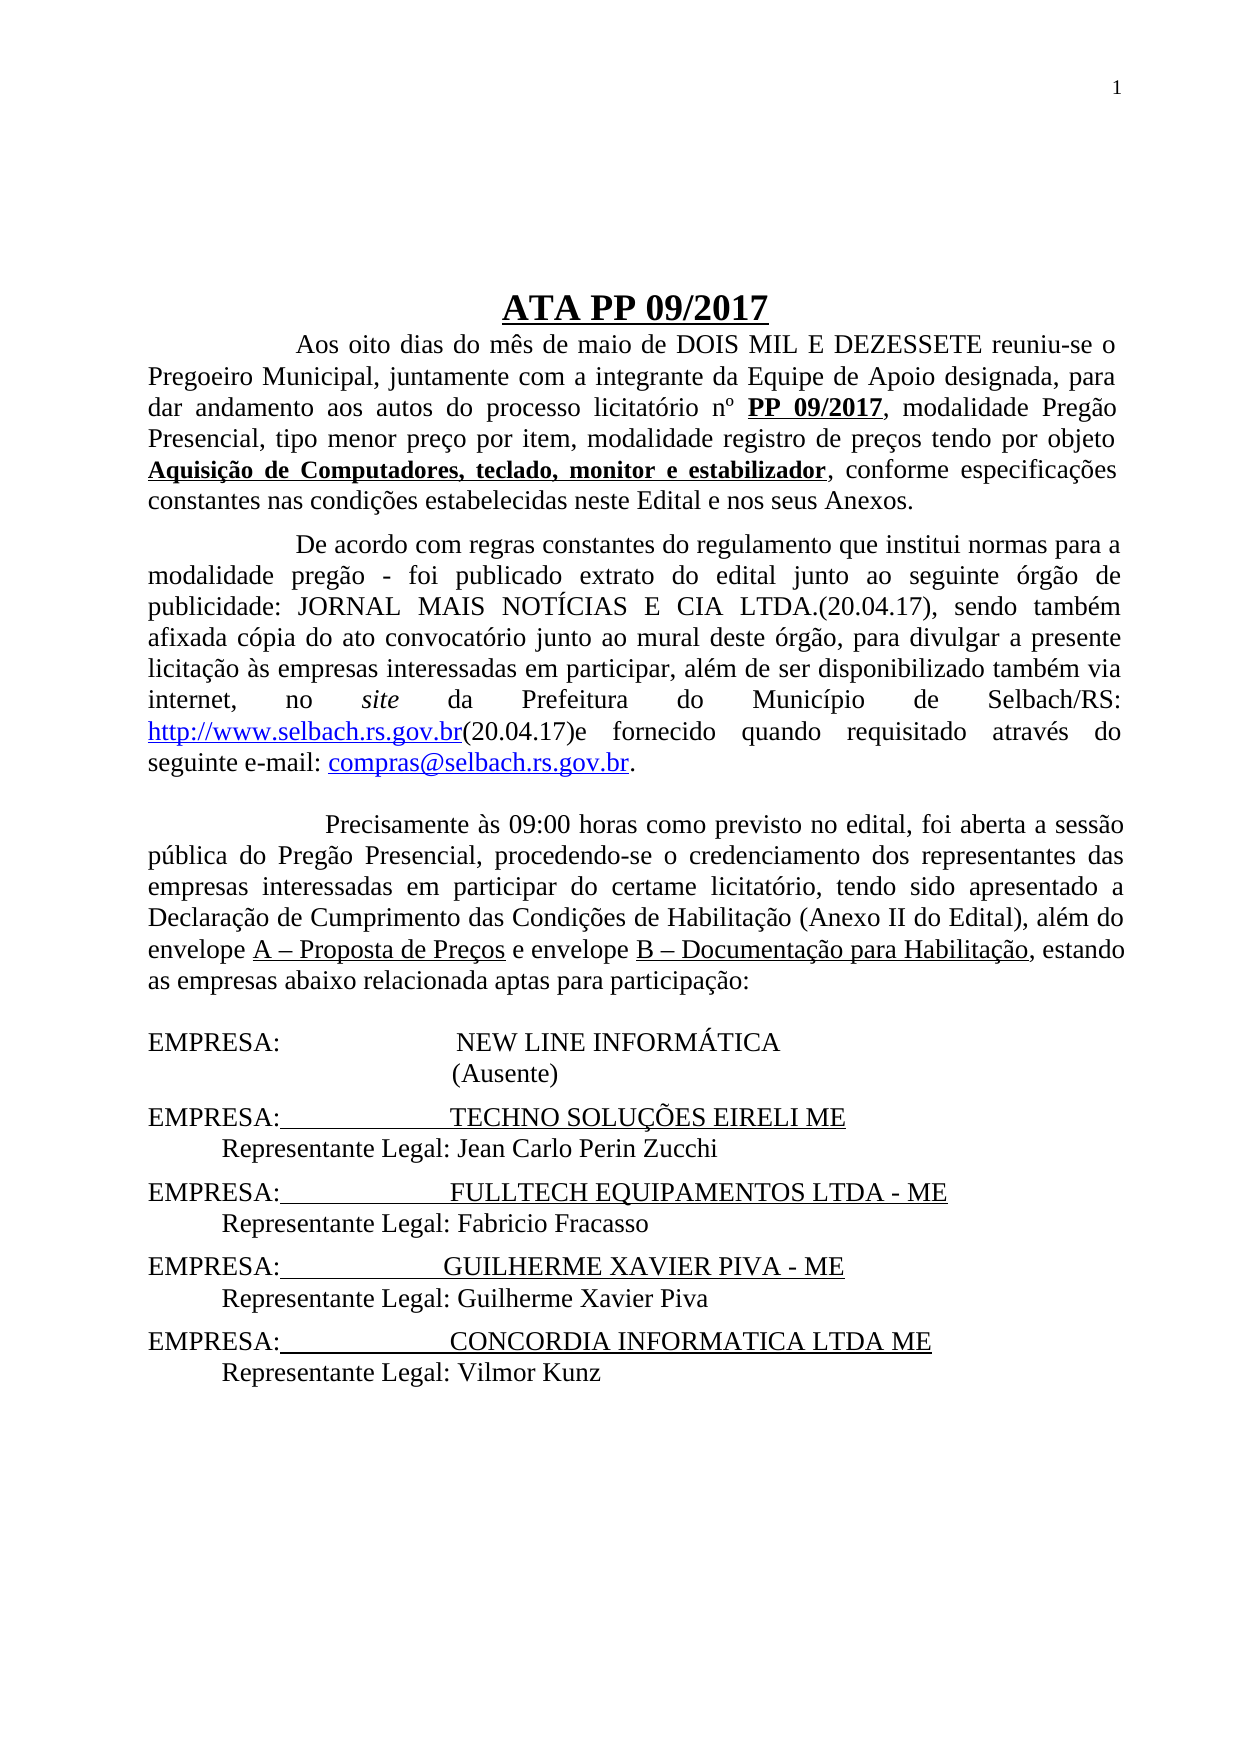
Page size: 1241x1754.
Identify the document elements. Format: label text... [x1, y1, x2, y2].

text EMPRESA: CONCORDIA INFORMATICA LTDA ME [148, 1325, 1122, 1356]
text EMPRESA: FULLTECH EQUIPAMENTOS LTDA - ME [148, 1176, 1122, 1207]
text EMPRESA: GUILHERME XAVIER PIVA - ME [148, 1251, 1122, 1282]
text De acordo com regras constantes do regulamento que institui normas para a modalidade pregão - foi publicado extrato do edital junto ao seguinte órgão de publicidade: JORNAL MAIS NOTÍCIAS E CIA LTDA.(20.04.17), sendo também afixada cópia do ato convocatório junto ao mural deste órgão, para divulgar a presente licitação às empresas interessadas em participar, além de ser disponibilizado também via internet, no site da Prefeitura do Município de Selbach/RS: http://www.selbach.rs.gov.br(20.04.17)e fornecido quando requisitado através do seguinte e-mail: compras@selbach.rs.gov.br. [148, 528, 1122, 777]
text Precisamente às 09:00 horas como previsto no edital, foi aberta a sessão pública do Pregão Presencial, procedendo-se o credenciamento dos representantes das empresas interessadas em participar do certame licitatório, tendo sido apresentado a Declaração de Cumprimento das Condições de Habilitação (Anexo II do Edital), além do envelope A – Proposta de Preços e envelope B – Documentação para Habilitação, estando as empresas abaixo relacionada aptas para participação: [148, 808, 1125, 995]
text Aos oito dias do mês de maio de DOIS MIL E DEZESSETE reuniu-se o Pregoeiro Municipal, juntamente com a integrante da Equipe de Apoio designada, para dar andamento aos autos do processo licitatório nº PP 09/2017, modalidade Pregão Presencial, tipo menor preço por item, modalidade registro de preços tendo por objeto Aquisição de Computadores, teclado, monitor e estabilizador, conforme especificações constantes nas condições estabelecidas neste Edital e nos seus Anexos. [148, 328, 1117, 515]
title ATA PP 09/2017 [148, 285, 1122, 328]
text Representante Legal: Fabricio Fracasso [148, 1207, 1122, 1238]
text Representante Legal: Guilherme Xavier Piva [148, 1282, 1122, 1313]
text Representante Legal: Jean Carlo Perin Zucchi [148, 1132, 1122, 1163]
text EMPRESA: NEW LINE INFORMÁTICA [148, 1026, 1125, 1057]
text (Ausente) [148, 1057, 1125, 1088]
text EMPRESA: TECHNO SOLUÇÕES EIRELI ME [148, 1101, 1122, 1132]
text Representante Legal: Vilmor Kunz [148, 1356, 1122, 1388]
